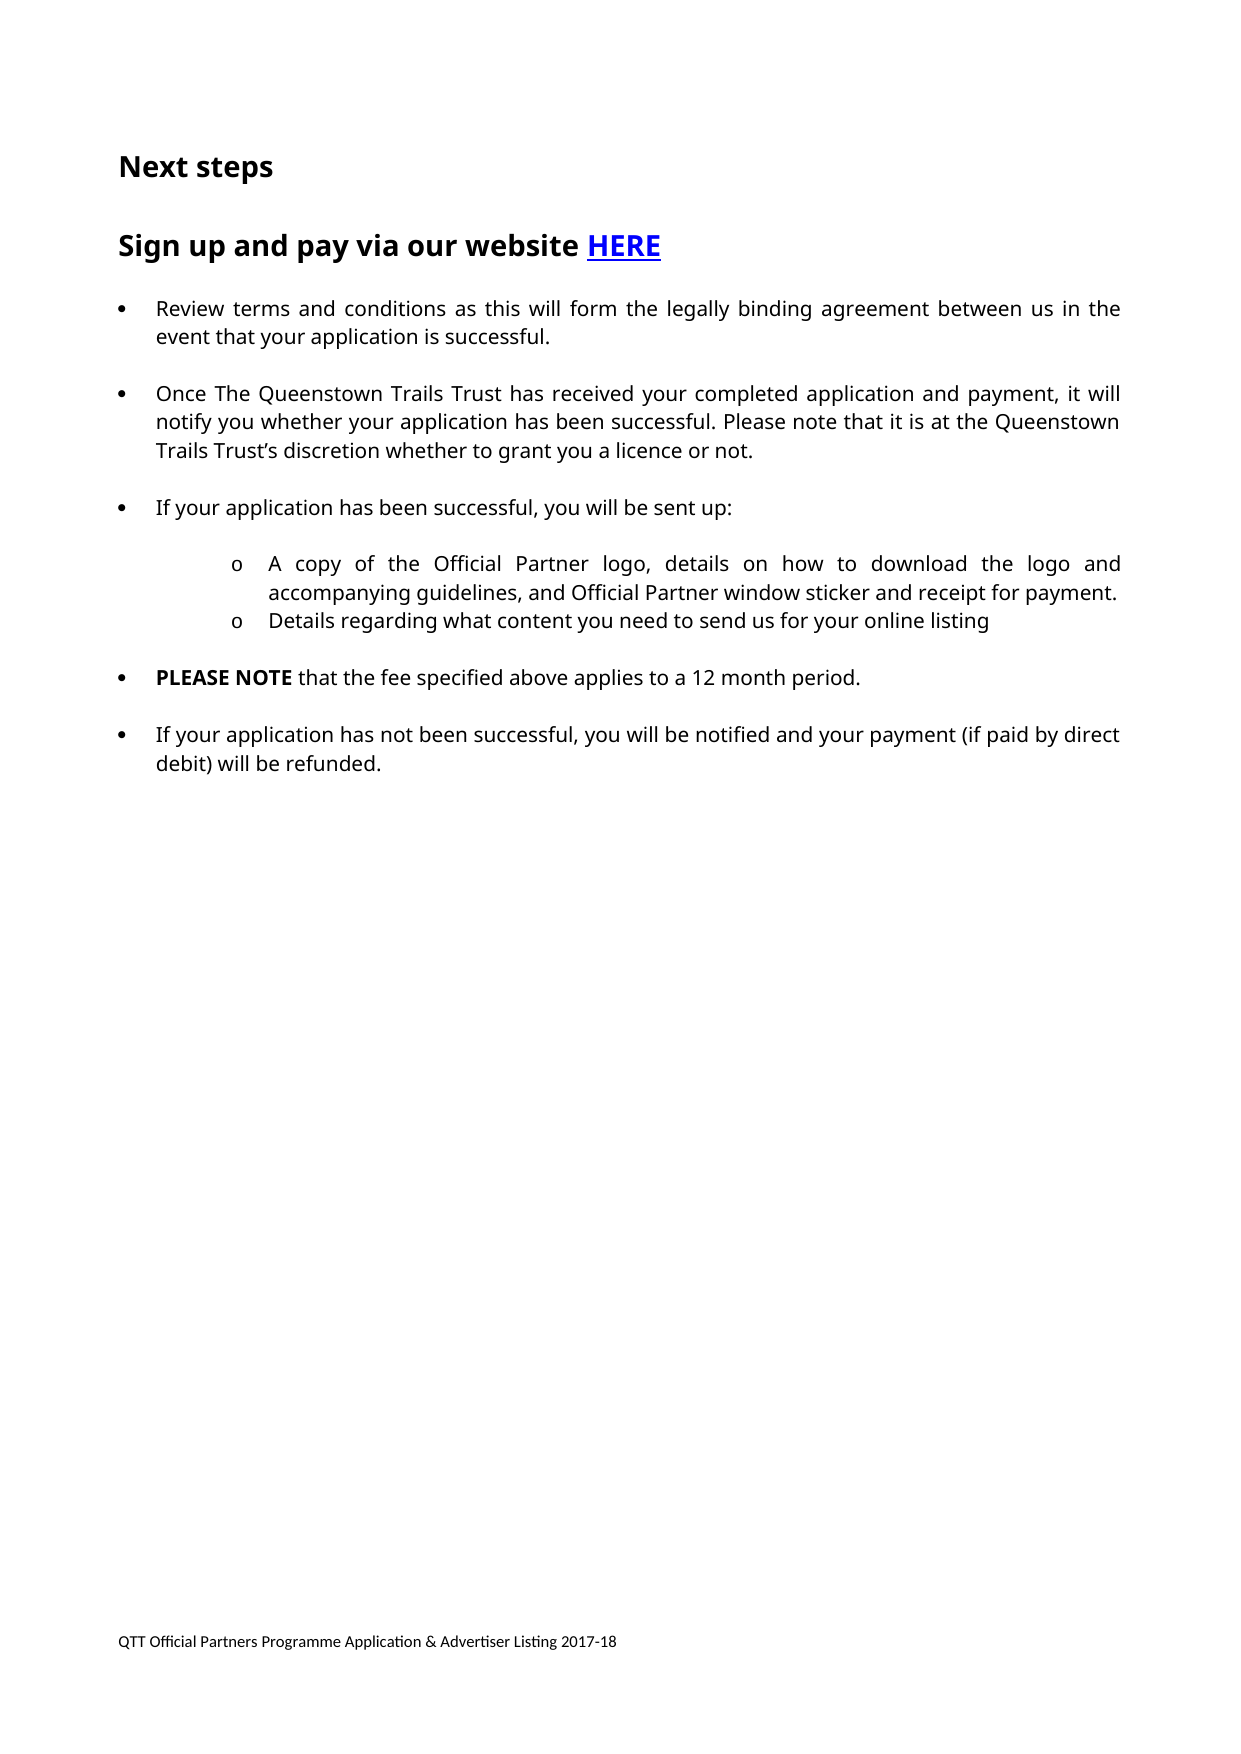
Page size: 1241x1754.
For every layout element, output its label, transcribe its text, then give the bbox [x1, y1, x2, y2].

list Details regarding what content you need to send us for your online listing [231, 607, 1122, 635]
list Review terms and conditions as this will form the legally binding agreement between us in the event that your application is successful. [118, 294, 1122, 351]
list Once The Queenstown Trails Trust has received your completed application and payment, it will notify you whether your application has been successful. Please note that it is at the Queenstown Trails Trust’s discretion whether to grant you a licence or not. [118, 379, 1122, 464]
list If your application has not been successful, you will be notified and your payment (if paid by direct debit) will be refunded. [118, 720, 1122, 777]
text Next steps [118, 146, 1122, 186]
list PLEASE NOTE that the fee specified above applies to a 12 month period. [118, 663, 1122, 692]
text Sign up and pay via our website HERE [118, 226, 1122, 265]
list If your application has been successful, you will be sent up: [118, 493, 1122, 521]
list A copy of the Official Partner logo, details on how to download the logo and accompanying guidelines, and Official Partner window sticker and receipt for payment. [231, 549, 1122, 607]
